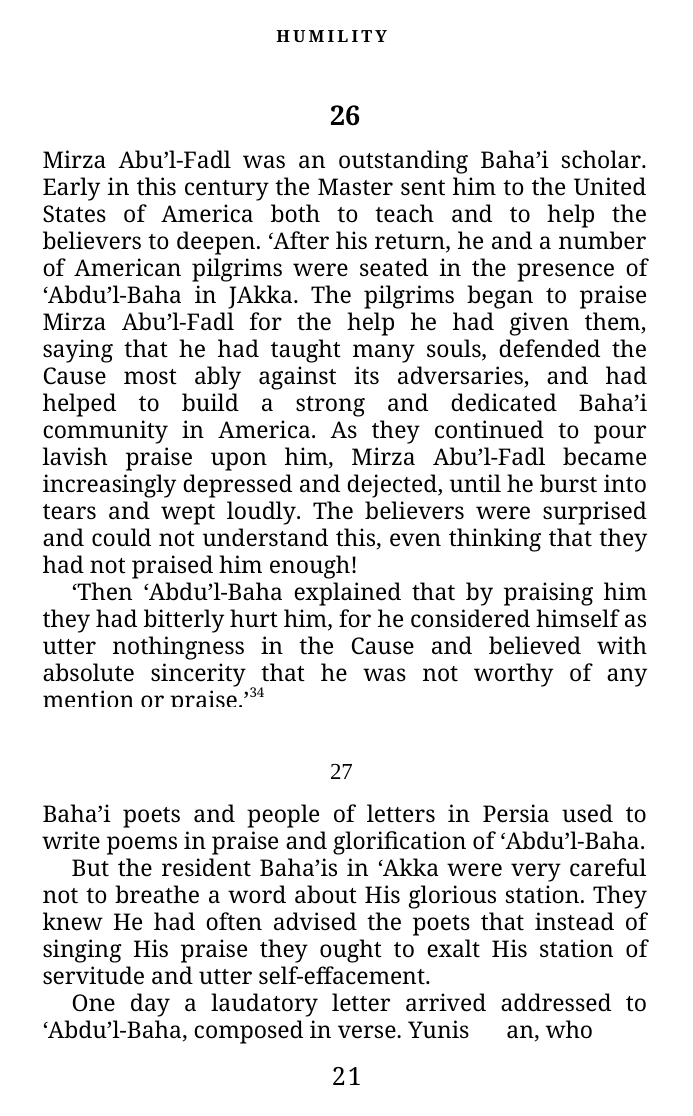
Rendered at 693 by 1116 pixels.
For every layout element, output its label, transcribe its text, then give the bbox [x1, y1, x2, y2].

text One day a laudatory letter arrived addressed to ‘Abdu’l-Baha, composed in verse. Yunis Khan, who [42, 990, 648, 1044]
text But the resident Baha’is in ‘Akka were very careful not to breathe a word about His glorious station. They knew He had often advised the poets that instead of singing His praise they ought to exalt His station of servitude and utter self-effacement. [42, 855, 648, 990]
text HUMILITY [276, 29, 387, 46]
text 26 [330, 104, 648, 131]
text ‘Then ‘Abdu’l-Baha explained that by praising him they had bitterly hurt him, for he considered himself as utter nothingness in the Cause and believed with absolute sincerity that he was not worthy of any mention or praise.’34 [42, 578, 648, 706]
text Mirza Abu’l-Fadl was an outstanding Baha’i scholar. Early in this century the Master sent him to the United States of America both to teach and to help the believers to deepen. ‘After his return, he and a number of American pilgrims were seated in the presence of ‘Abdu’l-Baha in JAkka. The pilgrims began to praise Mirza Abu’l-Fadl for the help he had given them, saying that he had taught many souls, defended the Cause most ably against its adversaries, and had helped to build a strong and dedicated Baha’i community in America. As they continued to pour lavish praise upon him, Mirza Abu’l-Fadl became increasingly depressed and dejected, until he burst into tears and wept loudly. The believers were surprised and could not understand this, even thinking that they had not praised him enough! [42, 147, 648, 578]
text 21 [332, 1065, 362, 1090]
text 27 [330, 761, 648, 784]
text Baha’i poets and people of letters in Persia used to write poems in praise and glorification of ‘Abdu’l-Baha. [42, 801, 648, 855]
